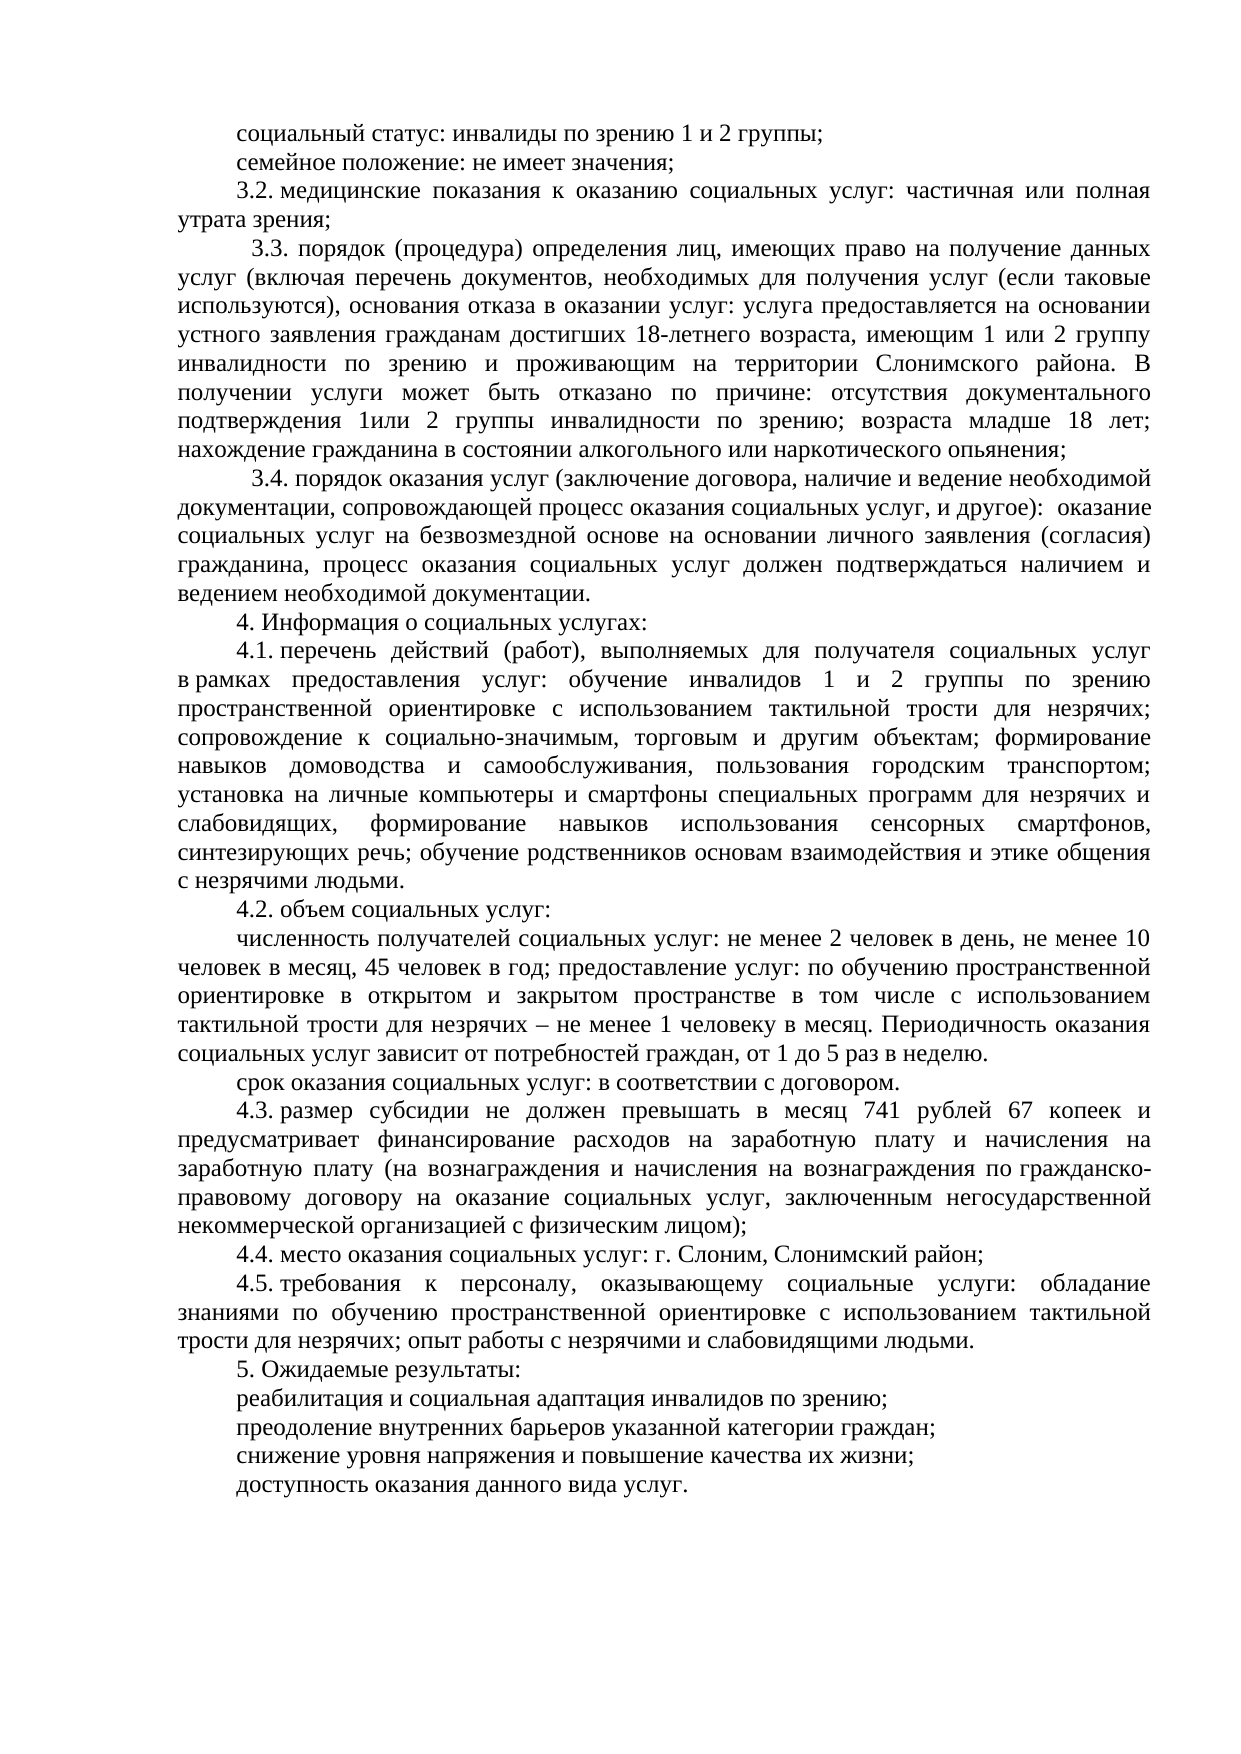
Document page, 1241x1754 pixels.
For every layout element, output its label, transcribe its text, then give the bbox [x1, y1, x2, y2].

text 3.4. порядок оказания услуг (заключение договора, наличие и ведение необходимой документации, сопровождающей процесс оказания социальных услуг, и другое): оказание социальных услуг на безвозмездной основе на основании личного заявления (согласия) гражданина, процесс оказания социальных услуг должен подтверждаться наличием и ведением необходимой документации. [177, 463, 1152, 607]
text 4.5. требования к персоналу, оказывающему социальные услуги: обладание знаниями по обучению пространственной ориентировке с использованием тактильной трости для незрячих; опыт работы с незрячими и слабовидящими людьми. [177, 1268, 1152, 1354]
text социальный статус: инвалиды по зрению 1 и 2 группы; [177, 118, 1152, 147]
text 4.4. место оказания социальных услуг: г. Слоним, Слонимский район; [177, 1239, 1152, 1268]
text 4. Информация о социальных услугах: [177, 607, 1152, 636]
text 3.2. медицинские показания к оказанию социальных услуг: частичная или полная утрата зрения; [177, 176, 1152, 233]
text 4.3. размер субсидии не должен превышать в месяц 741 рублей 67 копеек и предусматривает финансирование расходов на заработную плату и начисления на заработную плату (на вознаграждения и начисления на вознаграждения по гражданско-правовому договору на оказание социальных услуг, заключенным негосударственной некоммерческой организацией с физическим лицом); [177, 1096, 1152, 1239]
text численность получателей социальных услуг: не менее 2 человек в день, не менее 10 человек в месяц, 45 человек в год; предоставление услуг: по обучению пространственной ориентировке в открытом и закрытом пространстве в том числе с использованием тактильной трости для незрячих – не менее 1 человеку в месяц. Периодичность оказания социальных услуг зависит от потребностей граждан, от 1 до 5 раз в неделю. [177, 923, 1152, 1067]
text 4.1. перечень действий (работ), выполняемых для получателя социальных услуг в рамках предоставления услуг: обучение инвалидов 1 и 2 группы по зрению пространственной ориентировке с использованием тактильной трости для незрячих; сопровождение к социально-значимым, торговым и другим объектам; формирование навыков домоводства и самообслуживания, пользования городским транспортом; установка на личные компьютеры и смартфоны специальных программ для незрячих и слабовидящих, формирование навыков использования сенсорных смартфонов, синтезирующих речь; обучение родственников основам взаимодействия и этике общения с незрячими людьми. [177, 636, 1152, 894]
text срок оказания социальных услуг: в соответствии с договором. [177, 1067, 1152, 1096]
text 4.2. объем социальных услуг: [177, 894, 1152, 923]
text снижение уровня напряжения и повышение качества их жизни; [177, 1441, 1152, 1469]
text семейное положение: не имеет значения; [177, 147, 1152, 176]
text 3.3. порядок (процедура) определения лиц, имеющих право на получение данных услуг (включая перечень документов, необходимых для получения услуг (если таковые используются), основания отказа в оказании услуг: услуга предоставляется на основании устного заявления гражданам достигших 18-летнего возраста, имеющим 1 или 2 группу инвалидности по зрению и проживающим на территории Слонимского района. В получении услуги может быть отказано по причине: отсутствия документального подтверждения 1или 2 группы инвалидности по зрению; возраста младше 18 лет; нахождение гражданина в состоянии алкогольного или наркотического опьянения; [177, 233, 1152, 463]
text реабилитация и социальная адаптация инвалидов по зрению; [177, 1383, 1152, 1412]
text доступность оказания данного вида услуг. [177, 1469, 1152, 1498]
text преодоление внутренних барьеров указанной категории граждан; [177, 1412, 1152, 1441]
text 5. Ожидаемые результаты: [177, 1354, 1152, 1383]
